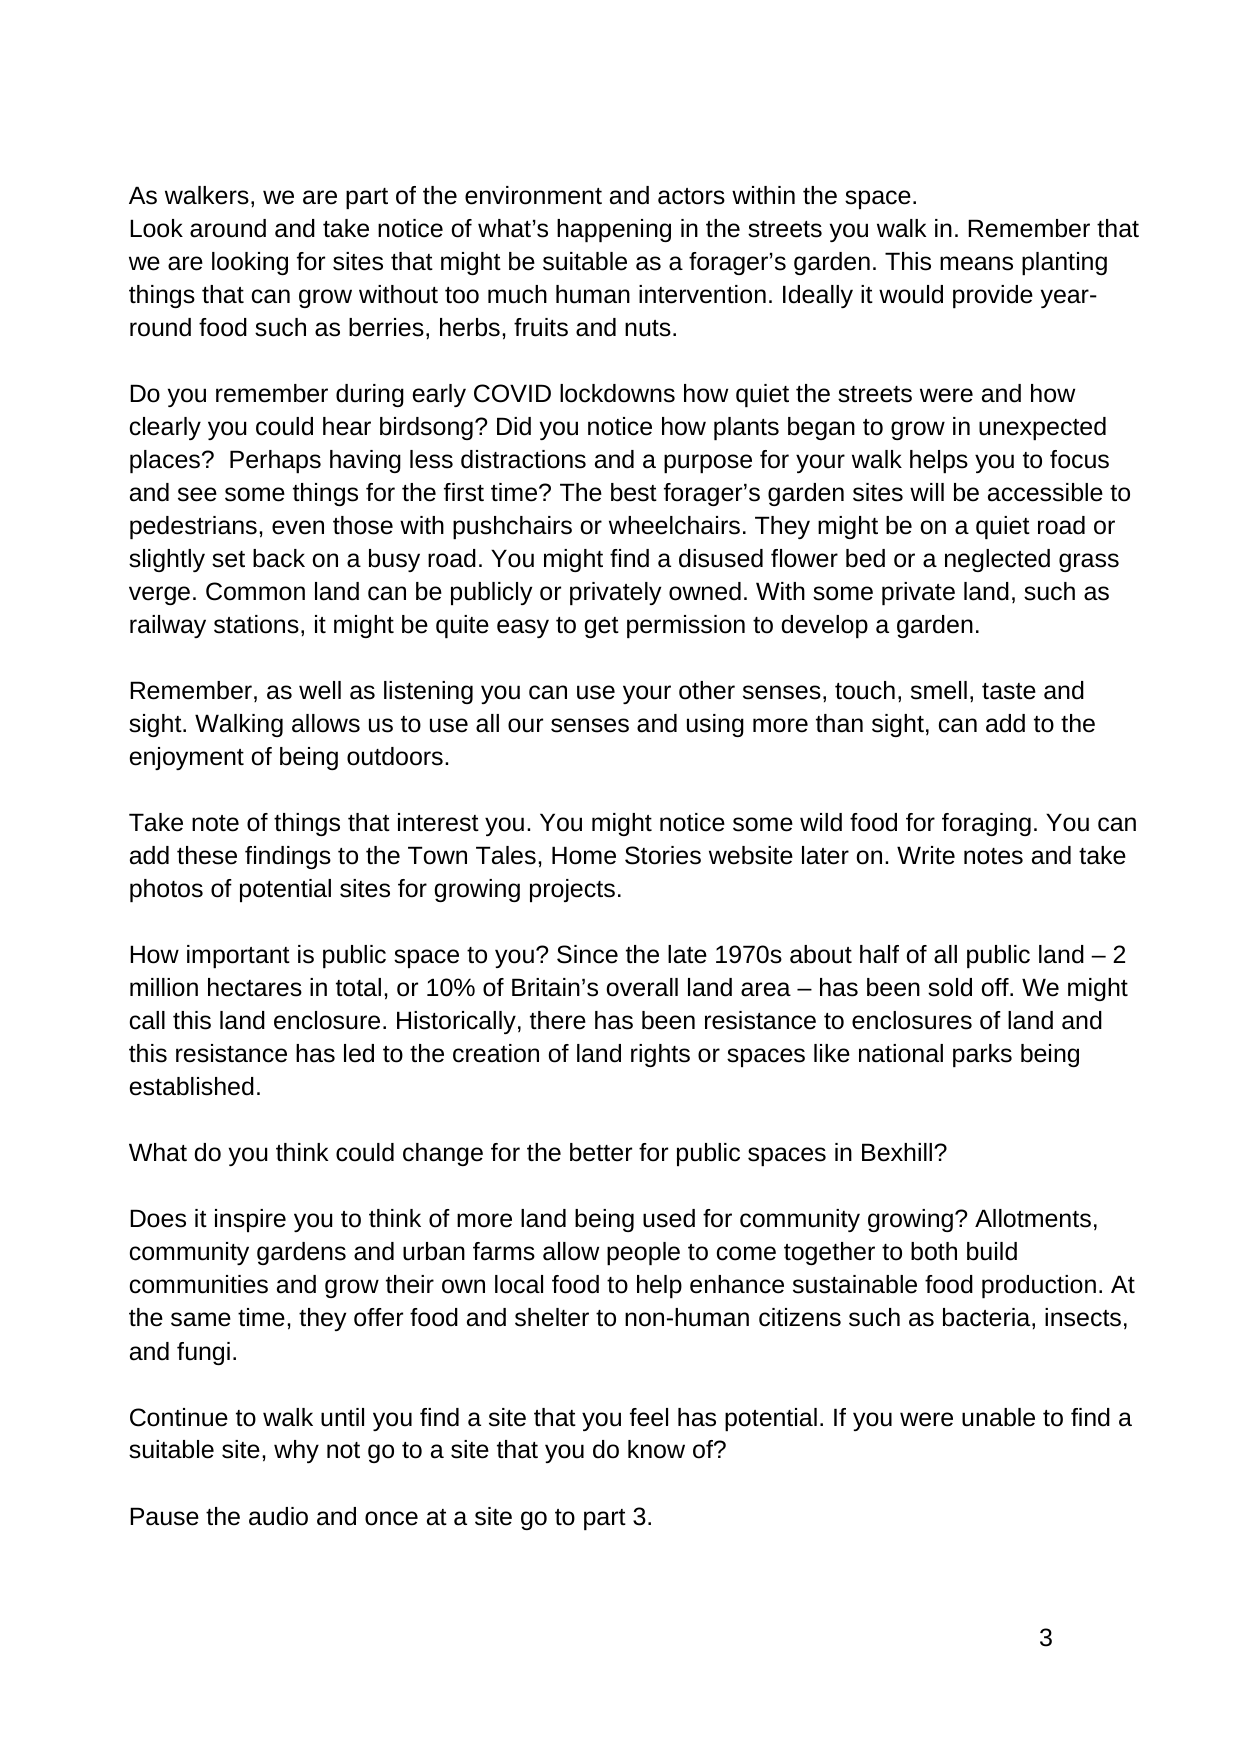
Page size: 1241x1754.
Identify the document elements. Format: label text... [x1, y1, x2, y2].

text Remember, as well as listening you can use your other senses, touch, smell, taste and sight. Walking allows us to use all our senses and using more than sight, can add to the enjoyment of being outdoors. [128, 676, 1148, 771]
text Look around and take notice of what’s happening in the streets you walk in. Remember that we are looking for sites that might be suitable as a forager’s garden. This means planting things that can grow without too much human intervention. Ideally it would provide year-round food such as berries, herbs, fruits and nuts. [128, 214, 1148, 342]
text Continue to walk until you find a site that you feel has potential. If you were unable to find a suitable site, why not go to a site that you do know of? [128, 1402, 1148, 1464]
text What do you think could change for the better for public spaces in Bexhill? [128, 1138, 1148, 1167]
text How important is public space to you? Since the late 1970s about half of all public land – 2 million hectares in total, or 10% of Britain’s overall land area – has been sold off. We might call this land enclosure. Historically, there has been resistance to enclosures of land and this resistance has led to the creation of land rights or spaces like national parks being established. [128, 940, 1148, 1101]
text Pause the audio and once at a site go to part 3. [128, 1502, 1148, 1530]
text As walkers, we are part of the environment and actors within the space. [128, 181, 1148, 209]
text Do you remember during early COVID lockdowns how quiet the streets were and how clearly you could hear birdsong? Did you notice how plants began to grow in unexpected places? Perhaps having less distractions and a purpose for your walk helps you to focus and see some things for the first time? The best forager’s garden sites will be accessible to pedestrians, even those with pushchairs or wheelchairs. They might be on a quiet road or slightly set back on a busy road. You might find a disused flower bed or a neglected grass verge. Common land can be publicly or privately owned. With some private land, such as railway stations, it might be quite easy to get permission to develop a garden. [128, 379, 1148, 639]
text Take note of things that interest you. You might notice some wild food for foraging. You can add these findings to the Town Tales, Home Stories website later on. Write notes and take photos of potential sites for growing projects. [128, 808, 1148, 903]
text Does it inspire you to think of more land being used for community growing? Allotments, community gardens and urban farms allow people to come together to both build communities and grow their own local food to help enhance sustainable food production. At the same time, they offer food and shelter to non-human citizens such as bacteria, insects, and fungi. [128, 1204, 1148, 1365]
